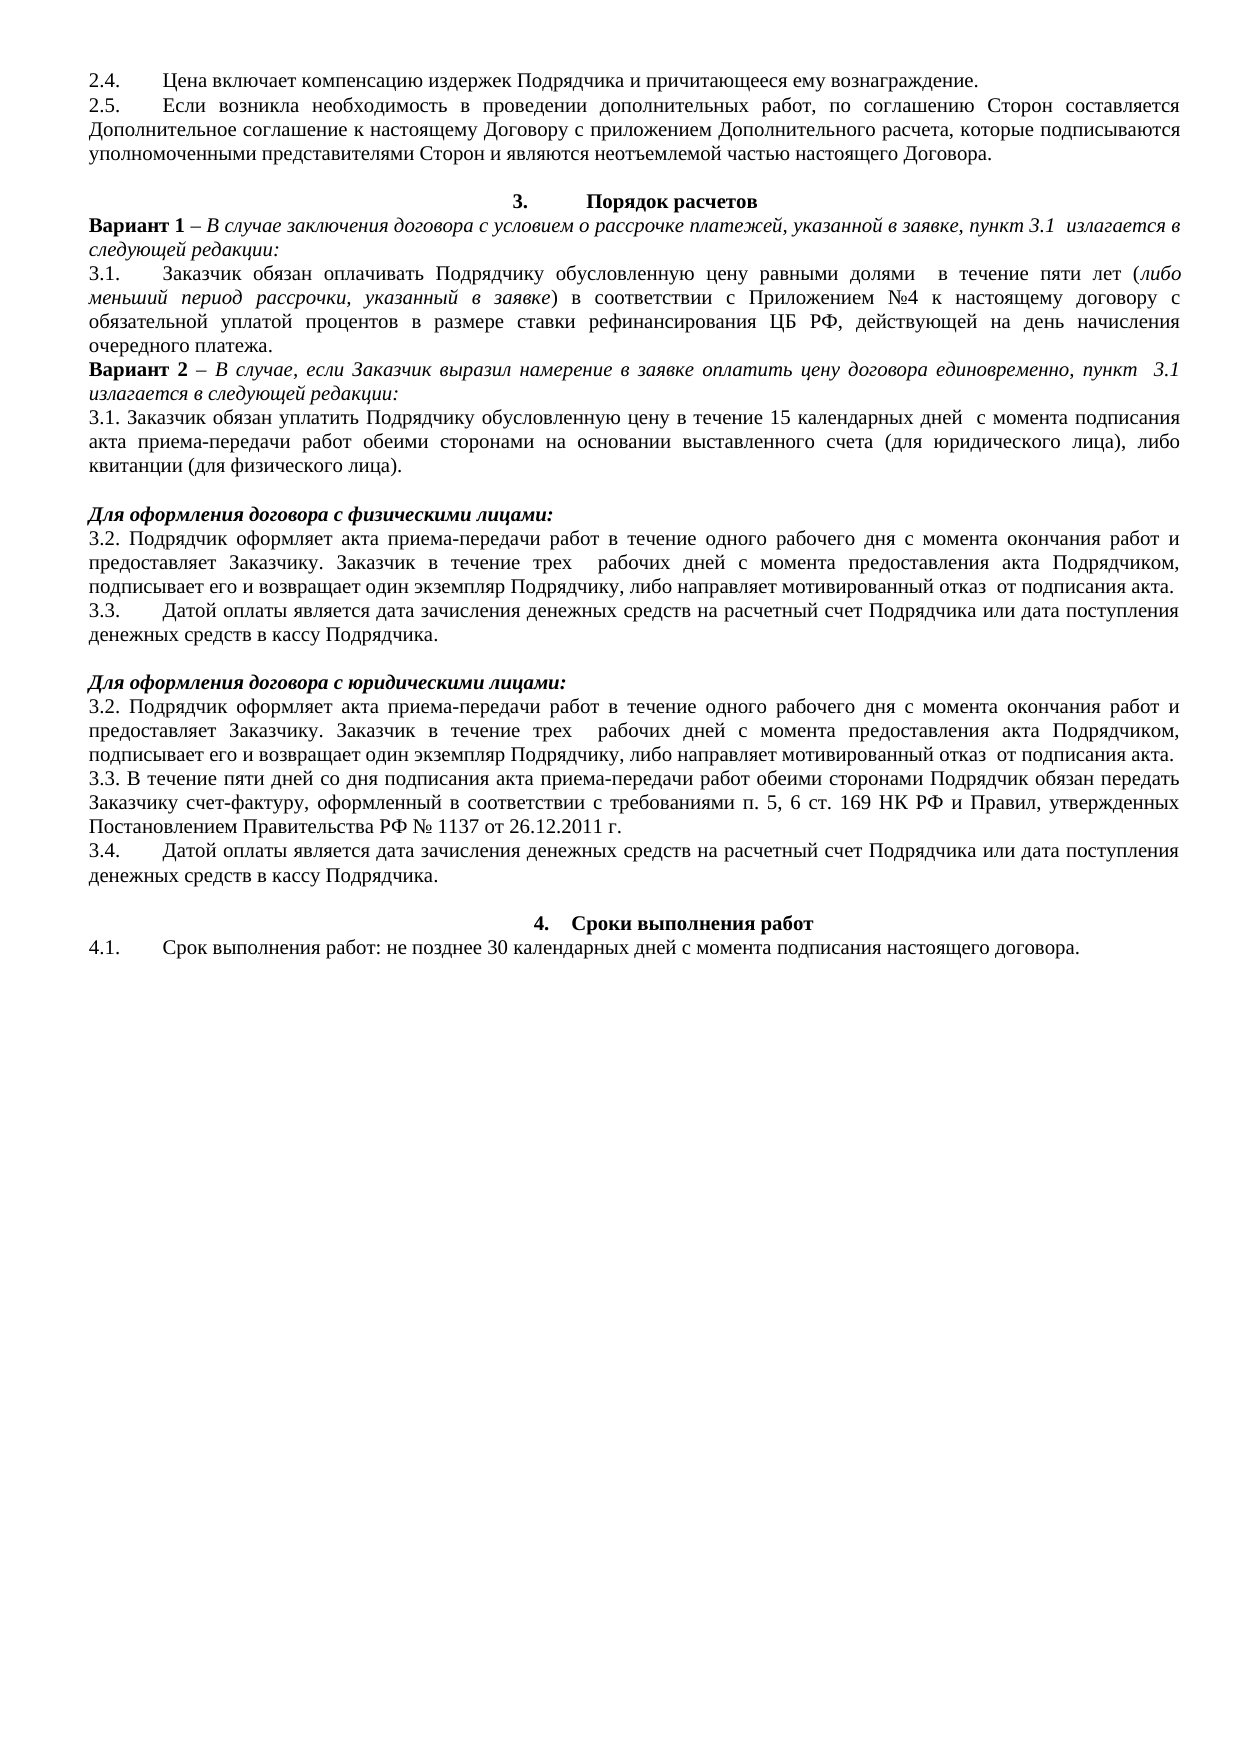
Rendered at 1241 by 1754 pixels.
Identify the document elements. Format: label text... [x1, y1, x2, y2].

list Срок выполнения работ: не позднее 30 календарных дней с момента подписания настоящего договора. [89, 935, 1177, 959]
text 3. Порядок расчетов [89, 189, 1181, 213]
text 3.1. Заказчик обязан оплачивать Подрядчику обусловленную цену равными долями в течение пяти лет (либо меньший период рассрочки, указанный в заявке) в соответствии с Приложением №4 к настоящему договору с обязательной уплатой процентов в размере ставки рефинансирования ЦБ РФ, действующей на день начисления очередного платежа. [89, 261, 1181, 357]
text Вариант 1 – В случае заключения договора с условием о рассрочке платежей, указанной в заявке, пункт 3.1 излагается в следующей редакции: [89, 213, 1181, 261]
text 3.2. Подрядчик оформляет акта приема-передачи работ в течение одного рабочего дня с момента окончания работ и предоставляет Заказчику. Заказчик в течение трех рабочих дней с момента предоставления акта Подрядчиком, подписывает его и возвращает один экземпляр Подрядчику, либо направляет мотивированный отказ от подписания акта. [89, 694, 1181, 766]
text 2.4. Цена включает компенсацию издержек Подрядчика и причитающееся ему вознаграждение. [89, 68, 1181, 92]
text Для оформления договора с физическими лицами: [89, 502, 1181, 526]
text 3.3. Датой оплаты является дата зачисления денежных средств на расчетный счет Подрядчика или дата поступления денежных средств в кассу Подрядчика. [89, 598, 1181, 646]
text 3.4. Датой оплаты является дата зачисления денежных средств на расчетный счет Подрядчика или дата поступления денежных средств в кассу Подрядчика. [89, 838, 1181, 887]
text 3.3. В течение пяти дней со дня подписания акта приема-передачи работ обеими сторонами Подрядчик обязан передать Заказчику счет-фактуру, оформленный в соответствии с требованиями п. 5, 6 ст. 169 НК РФ и Правил, утвержденных Постановлением Правительства РФ № 1137 от 26.12.2011 г. [89, 766, 1181, 838]
list Сроки выполнения работ [170, 911, 1177, 935]
text Для оформления договора с юридическими лицами: [89, 670, 1181, 694]
text 3.2. Подрядчик оформляет акта приема-передачи работ в течение одного рабочего дня с момента окончания работ и предоставляет Заказчику. Заказчик в течение трех рабочих дней с момента предоставления акта Подрядчиком, подписывает его и возвращает один экземпляр Подрядчику, либо направляет мотивированный отказ от подписания акта. [89, 526, 1181, 598]
text Вариант 2 – В случае, если Заказчик выразил намерение в заявке оплатить цену договора единовременно, пункт 3.1 излагается в следующей редакции: [89, 357, 1181, 405]
text 3.1. Заказчик обязан уплатить Подрядчику обусловленную цену в течение 15 календарных дней с момента подписания акта приема-передачи работ обеими сторонами на основании выставленного счета (для юридического лица), либо квитанции (для физического лица). [89, 405, 1181, 477]
text 2.5. Если возникла необходимость в проведении дополнительных работ, по соглашению Сторон составляется Дополнительное соглашение к настоящему Договору с приложением Дополнительного расчета, которые подписываются уполномоченными представителями Сторон и являются неотъемлемой частью настоящего Договора. [89, 92, 1181, 165]
